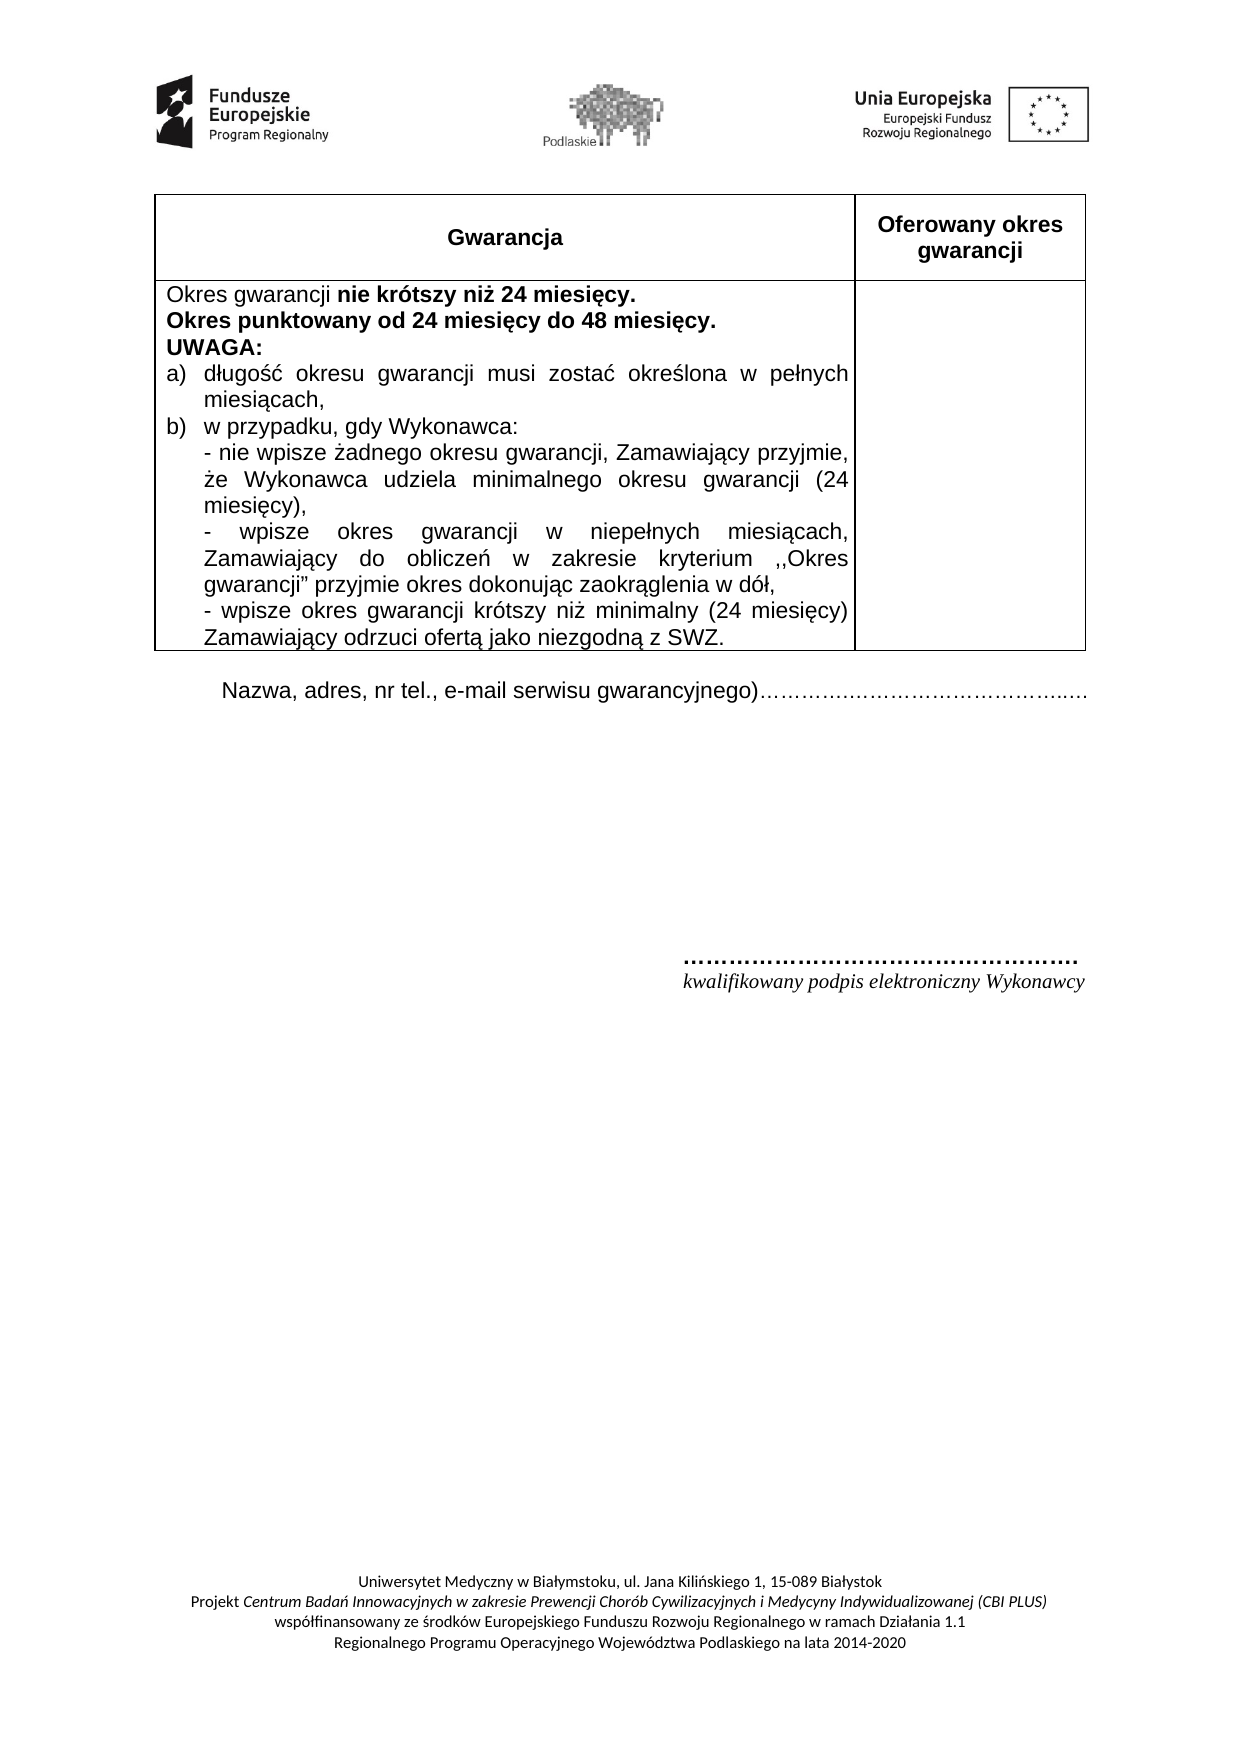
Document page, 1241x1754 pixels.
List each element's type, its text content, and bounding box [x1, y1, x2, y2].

picture [147, 73, 1093, 151]
table_cell Okres gwarancji nie krótszy niż 24 miesięcy. Okres punktowany od 24 miesięcy do 48 miesięcy. UWAGA: długość okresu gwarancji musi zostać określona w pełnych miesiącach, w przypadku, gdy Wykonawca: - nie wpisze żadnego okresu gwarancji, Zamawiający przyjmie, że Wykonawca udziela minimalnego okresu gwarancji (24 miesięcy), - wpisze okres gwarancji w niepełnych miesiącach, Zamawiający do obliczeń w zakresie kryterium ,,Okres gwarancji” przyjmie okres dokonując zaokrąglenia w dół, - wpisze okres gwarancji krótszy niż minimalny (24 miesięcy) Zamawiający odrzuci ofertą jako niezgodną z SWZ. [156, 281, 854, 650]
text Nazwa, adres, nr tel., e-mail serwisu gwarancyjnego)………….…………………………..… [148, 677, 1093, 704]
table_cell [856, 281, 1085, 650]
text kwalifikowany podpis elektroniczny Wykonawcy [148, 969, 1093, 993]
table_header Oferowany okres gwarancji [856, 195, 1085, 280]
table_header Gwarancja [156, 195, 854, 280]
text ……………………………………………. [148, 943, 1093, 969]
